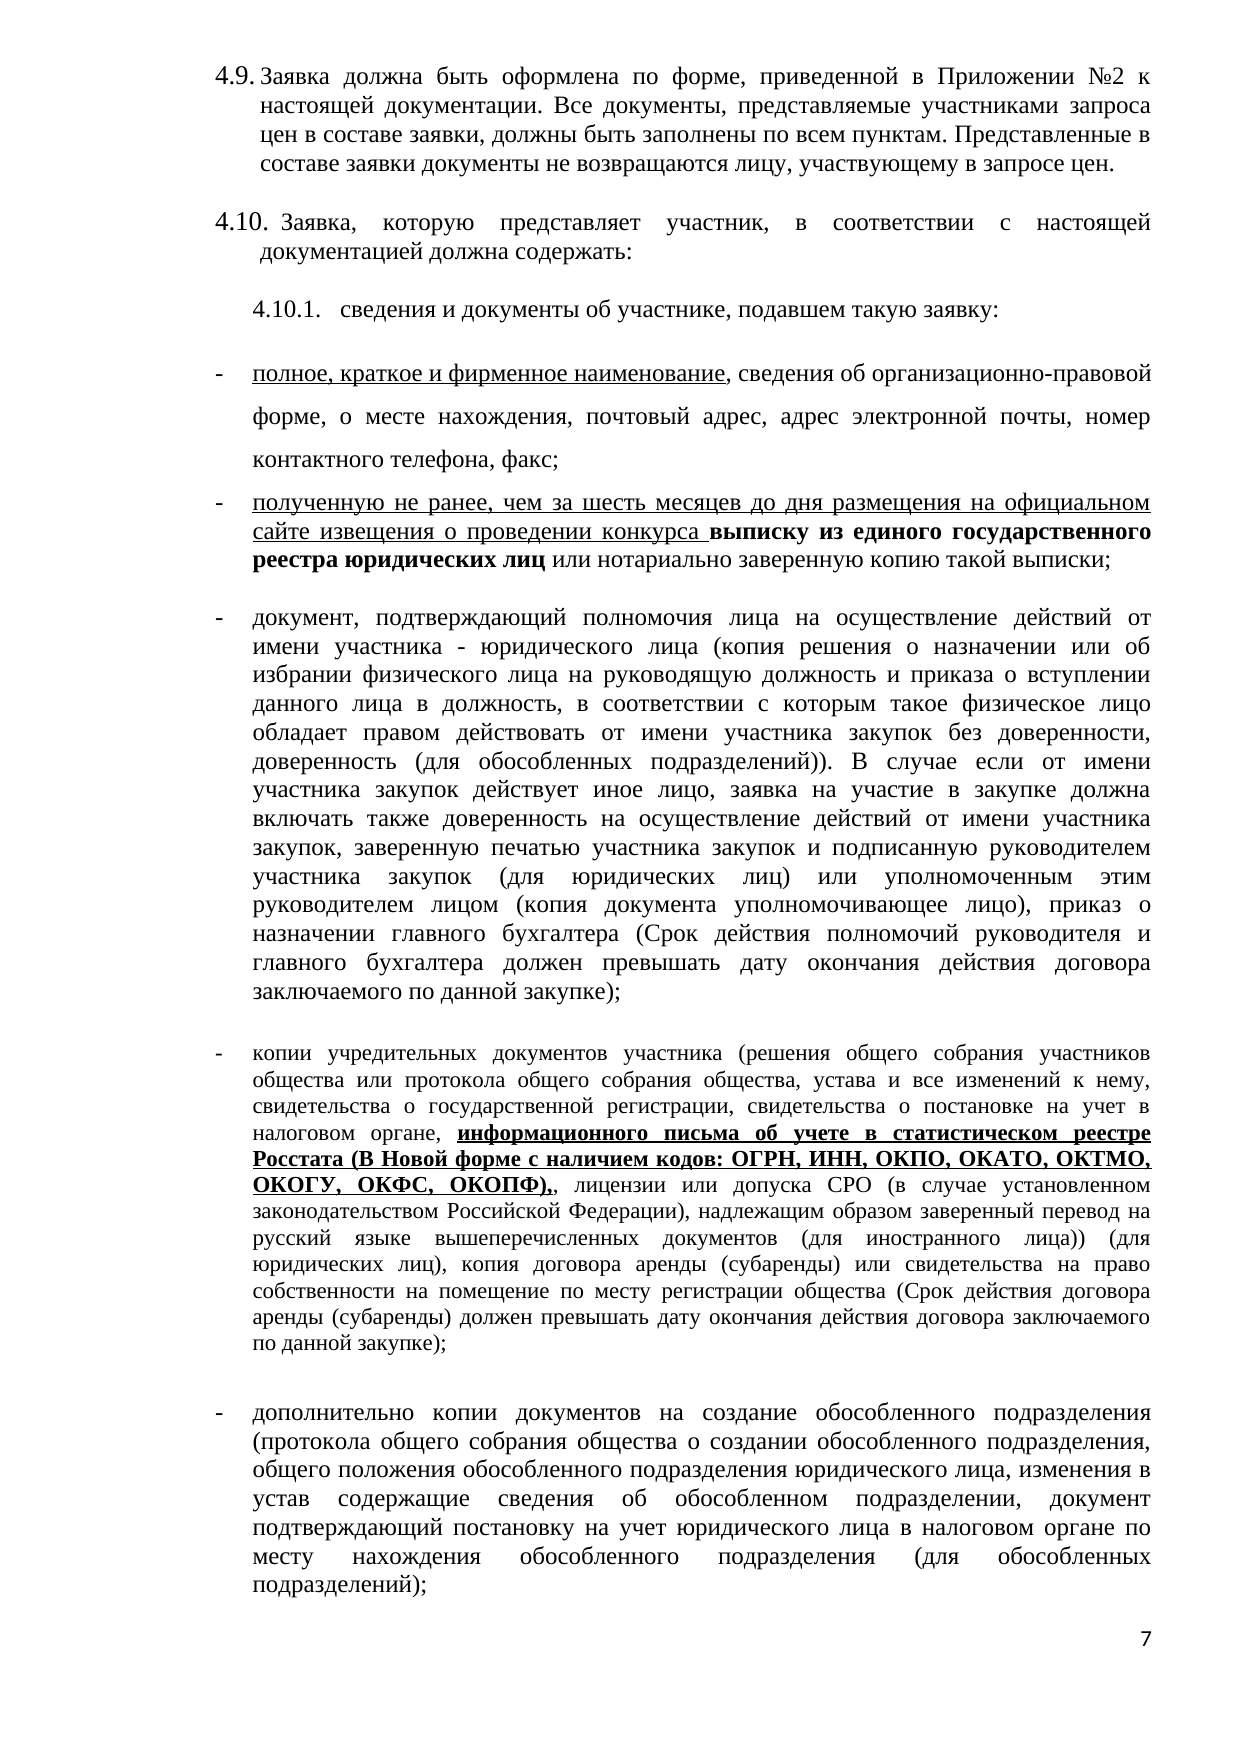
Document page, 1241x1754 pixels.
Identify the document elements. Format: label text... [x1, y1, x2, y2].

list полное, краткое и фирменное наименование, сведения об организационно-правовой форме, о месте нахождения, почтовый адрес, адрес электронной почты, номер контактного телефона, факс; [215, 358, 1152, 473]
list полученную не ранее, чем за шесть месяцев до дня размещения на официальном сайте извещения о проведении конкурса выписку из единого государственного реестра юридических лиц или нотариально заверенную копию такой выписки; [215, 487, 1152, 573]
list Заявка должна быть оформлена по форме, приведенной в Приложении №2 к настоящей документации. Все документы, представляемые участниками запроса цен в составе заявки, должны быть заполнены по всем пунктам. Представленные в составе заявки документы не возвращаются лицу, участвующему в запросе цен. [215, 59, 1152, 176]
list документ, подтверждающий полномочия лица на осуществление действий от имени участника - юридического лица (копия решения о назначении или об избрании физического лица на руководящую должность и приказа о вступлении данного лица в должность, в соответствии с которым такое физическое лицо обладает правом действовать от имени участника закупок без доверенности, доверенность (для обособленных подразделений)). В случае если от имени участника закупок действует иное лицо, заявка на участие в закупке должна включать также доверенность на осуществление действий от имени участника закупок, заверенную печатью участника закупок и подписанную руководителем участника закупок (для юридических лиц) или уполномоченным этим руководителем лицом (копия документа уполномочивающее лицо), приказ о назначении главного бухгалтера (Срок действия полномочий руководителя и главного бухгалтера должен превышать дату окончания действия договора заключаемого по данной закупке); [215, 602, 1152, 1004]
list Заявка, которую представляет участник, в соответствии с настоящей документацией должна содержать: [215, 205, 1152, 265]
list сведения и документы об участнике, подавшем такую заявку: [252, 294, 1152, 323]
list дополнительно копии документов на создание обособленного подразделения (протокола общего собрания общества о создании обособленного подразделения, общего положения обособленного подразделения юридического лица, изменения в устав содержащие сведения об обособленном подразделении, документ подтверждающий постановку на учет юридического лица в налоговом органе по месту нахождения обособленного подразделения (для обособленных подразделений); [215, 1397, 1152, 1598]
list копии учредительных документов участника (решения общего собрания участников общества или протокола общего собрания общества, устава и все изменений к нему, свидетельства о государственной регистрации, свидетельства о постановке на учет в налоговом органе, информационного письма об учете в статистическом реестре Росстата (В Новой форме с наличием кодов: ОГРН, ИНН, ОКПО, ОКАТО, ОКТМО, ОКОГУ, ОКФС, ОКОПФ),, лицензии или допуска СРО (в случае установленном законодательством Российской Федерации), надлежащим образом заверенный перевод на русский языке вышеперечисленных документов (для иностранного лица)) (для юридических лиц), копия договора аренды (субаренды) или свидетельства на право собственности на помещение по месту регистрации общества (Срок действия договора аренды (субаренды) должен превышать дату окончания действия договора заключаемого по данной закупке); [215, 1039, 1152, 1356]
